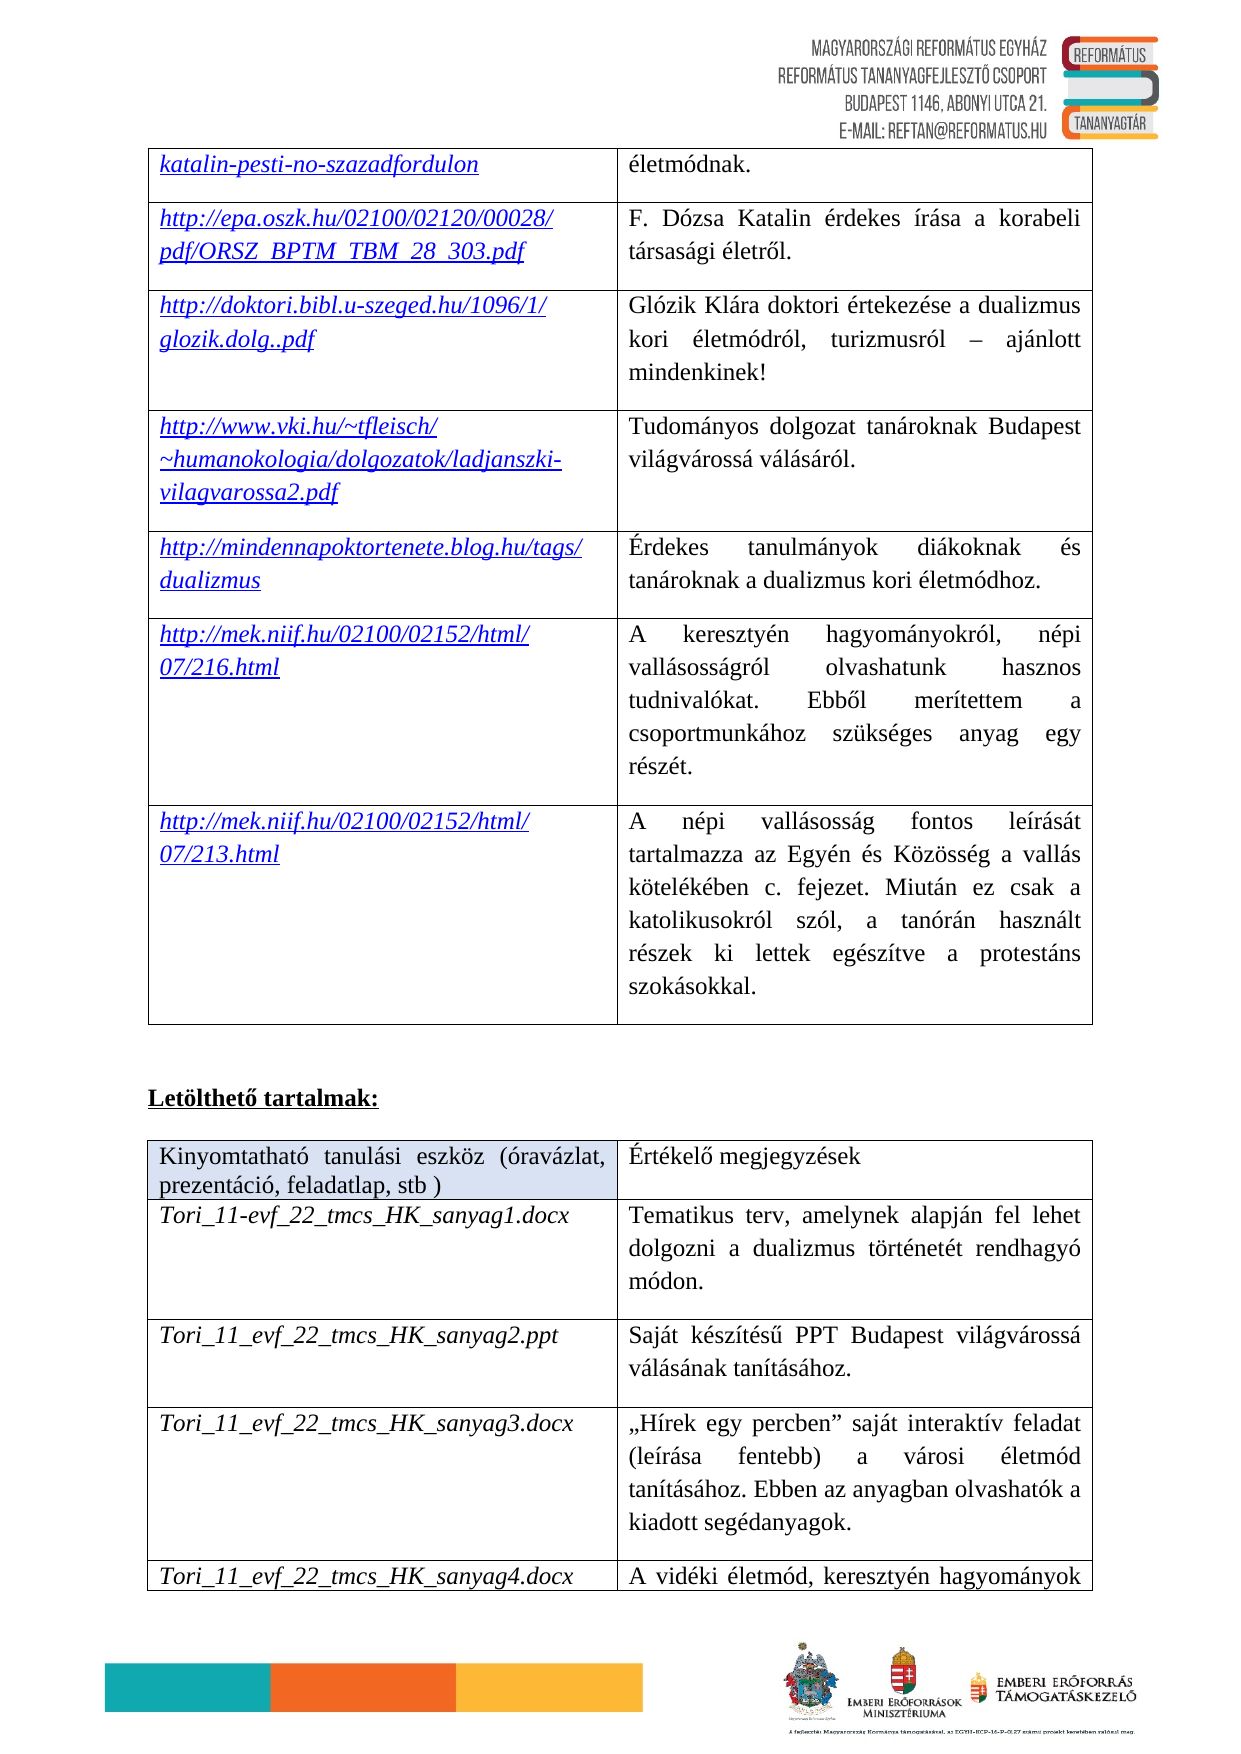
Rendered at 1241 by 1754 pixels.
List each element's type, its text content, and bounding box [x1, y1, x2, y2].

table_cell Tudományos dolgozat tanároknak Budapest világvárossá válásáról. [618, 411, 1092, 531]
table_cell Érdekes tanulmányok diákoknak és tanároknak a dualizmus kori életmódhoz. [618, 532, 1092, 618]
table_cell Saját készítésű PPT Budapest világvárossá válásának tanításához. [618, 1320, 1092, 1407]
table_cell http://mek.niif.hu/02100/02152/html/07/213.html [149, 806, 617, 1024]
table_cell Tematikus terv, amelynek alapján fel lehet dolgozni a dualizmus történetét rendhagyó módon. [618, 1200, 1092, 1319]
table_cell http://mek.niif.hu/02100/02152/html/07/216.html [149, 619, 617, 805]
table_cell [149, 149, 617, 202]
table_cell Tori_11_evf_22_tmcs_HK_sanyag3.docx [148, 1408, 617, 1560]
table_cell Tori_11_evf_22_tmcs_HK_sanyag2.ppt [148, 1320, 617, 1407]
table_cell A népi vallásosság fontos leírását tartalmazza az Egyén és Közösség a vallás kötelékében c. fejezet. Miután ez csak a katolikusokról szól, a tanórán használt részek ki lettek egészítve a protestáns szokásokkal. [618, 806, 1092, 1024]
table_cell Tori_11-evf_22_tmcs_HK_sanyag1.docx [148, 1200, 617, 1319]
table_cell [618, 149, 1092, 202]
picture [104, 1578, 1172, 1754]
table_cell http://www.vki.hu/~tfleisch/~humanokologia/dolgozatok/ladjanszki-vilagvarossa2.pdf [149, 411, 617, 531]
table_header Értékelő megjegyzések [618, 1141, 1092, 1199]
table_cell Glózik Klára doktori értekezése a dualizmus kori életmódról, turizmusról – ajánlott mindenkinek! [618, 291, 1092, 410]
text Letölthető tartalmak: [148, 1083, 1093, 1112]
table_cell „Hírek egy percben” saját interaktív feladat (leírása fentebb) a városi életmód tanításához. Ebben az anyagban olvashatók a kiadott segédanyagok. [618, 1408, 1092, 1560]
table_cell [148, 1561, 617, 1590]
table_cell F. Dózsa Katalin érdekes írása a korabeli társasági életről. [618, 203, 1092, 289]
table_header Kinyomtatható tanulási eszköz (óravázlat, prezentáció, feladatlap, stb ) [148, 1141, 617, 1199]
table_cell http://doktori.bibl.u-szeged.hu/1096/1/glozik.dolg..pdf [149, 291, 617, 410]
table_cell A keresztyén hagyományokról, népi vallásosságról olvashatunk hasznos tudnivalókat. Ebből merítettem a csoportmunkához szükséges anyag egy részét. [618, 619, 1092, 805]
table_cell http://mindennapoktortenete.blog.hu/tags/dualizmus [149, 532, 617, 618]
picture [500, 3, 1188, 168]
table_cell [618, 1561, 1092, 1590]
table_cell http://epa.oszk.hu/02100/02120/00028/pdf/ORSZ_BPTM_TBM_28_303.pdf [149, 203, 617, 289]
